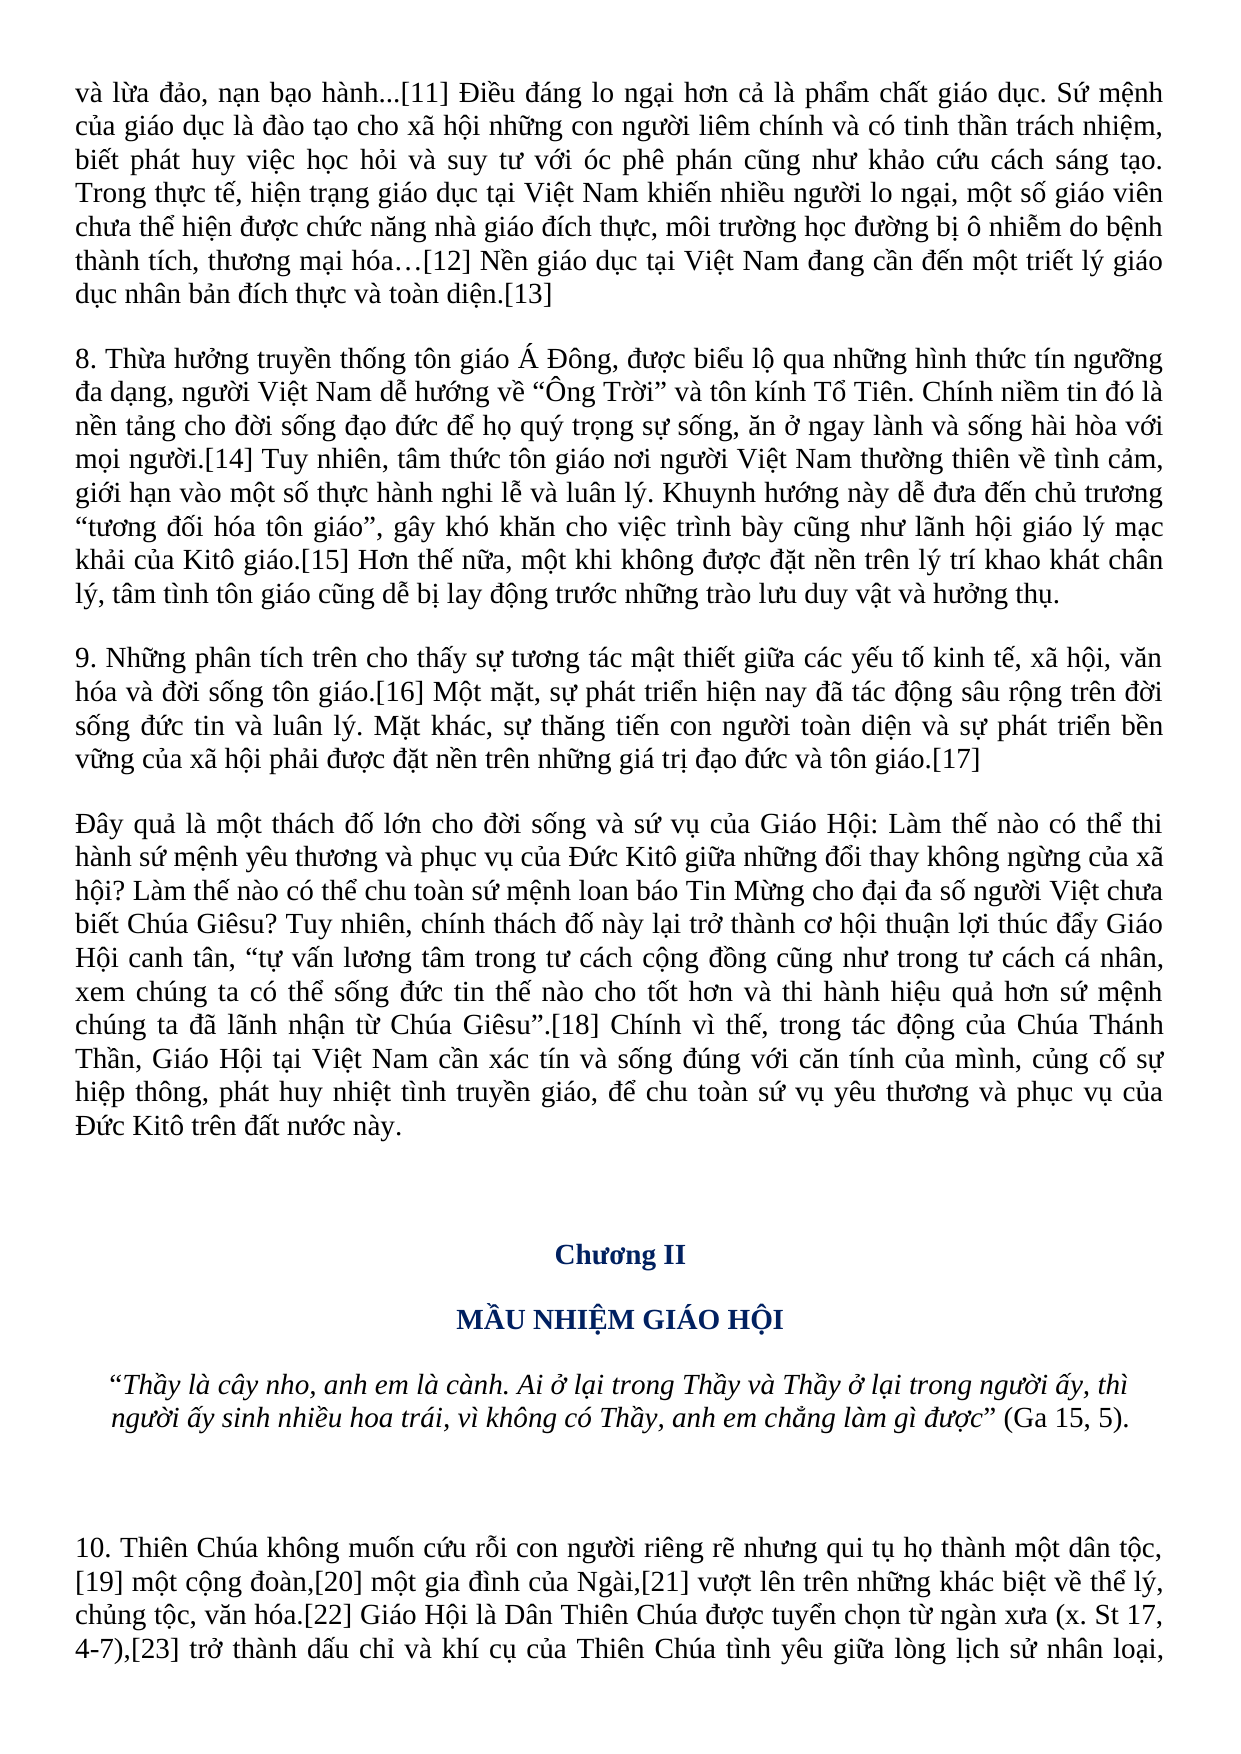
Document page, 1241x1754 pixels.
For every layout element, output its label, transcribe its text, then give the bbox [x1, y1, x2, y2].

text MẦU NHIỆM GIÁO HỘI [75, 1302, 1165, 1336]
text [75, 1530, 1165, 1664]
text 8. Thừa hưởng truyền thống tôn giáo Á Đông, được biểu lộ qua những hình thức tín ngưỡng đa dạng, người Việt Nam dễ hướng về “Ông Trời” và tôn kính Tổ Tiên. Chính niềm tin đó là nền tảng cho đời sống đạo đức để họ quý trọng sự sống, ăn ở ngay lành và sống hài hòa với mọi người.[14] Tuy nhiên, tâm thức tôn giáo nơi người Việt Nam thường thiên về tình cảm, giới hạn vào một số thực hành nghi lễ và luân lý. Khuynh hướng này dễ đưa đến chủ trương “tương đối hóa tôn giáo”, gây khó khăn cho việc trình bày cũng như lãnh hội giáo lý mạc khải của Kitô giáo.[15] Hơn thế nữa, một khi không được đặt nền trên lý trí khao khát chân lý, tâm tình tôn giáo cũng dễ bị lay động trước những trào lưu duy vật và hưởng thụ. [75, 341, 1165, 609]
text 9. Những phân tích trên cho thấy sự tương tác mật thiết giữa các yếu tố kinh tế, xã hội, văn hóa và đời sống tôn giáo.[16] Một mặt, sự phát triển hiện nay đã tác động sâu rộng trên đời sống đức tin và luân lý. Mặt khác, sự thăng tiến con người toàn diện và sự phát triển bền vững của xã hội phải được đặt nền trên những giá trị đạo đức và tôn giáo.[17] [75, 641, 1165, 775]
text “Thầy là cây nho, anh em là cành. Ai ở lại trong Thầy và Thầy ở lại trong người ấy, thì người ấy sinh nhiều hoa trái, vì không có Thầy, anh em chẳng làm gì được” (Ga 15, 5). [75, 1367, 1165, 1434]
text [75, 75, 1165, 310]
text Chương II [75, 1237, 1165, 1271]
text Đây quả là một thách đố lớn cho đời sống và sứ vụ của Giáo Hội: Làm thế nào có thể thi hành sứ mệnh yêu thương và phục vụ của Đức Kitô giữa những đổi thay không ngừng của xã hội? Làm thế nào có thể chu toàn sứ mệnh loan báo Tin Mừng cho đại đa số người Việt chưa biết Chúa Giêsu? Tuy nhiên, chính thách đố này lại trở thành cơ hội thuận lợi thúc đẩy Giáo Hội canh tân, “tự vấn lương tâm trong tư cách cộng đồng cũng như trong tư cách cá nhân, xem chúng ta có thể sống đức tin thế nào cho tốt hơn và thi hành hiệu quả hơn sứ mệnh chúng ta đã lãnh nhận từ Chúa Giêsu”.[18] Chính vì thế, trong tác động của Chúa Thánh Thần, Giáo Hội tại Việt Nam cần xác tín và sống đúng với căn tính của mình, củng cố sự hiệp thông, phát huy nhiệt tình truyền giáo, để chu toàn sứ vụ yêu thương và phục vụ của Đức Kitô trên đất nước này. [75, 806, 1165, 1141]
